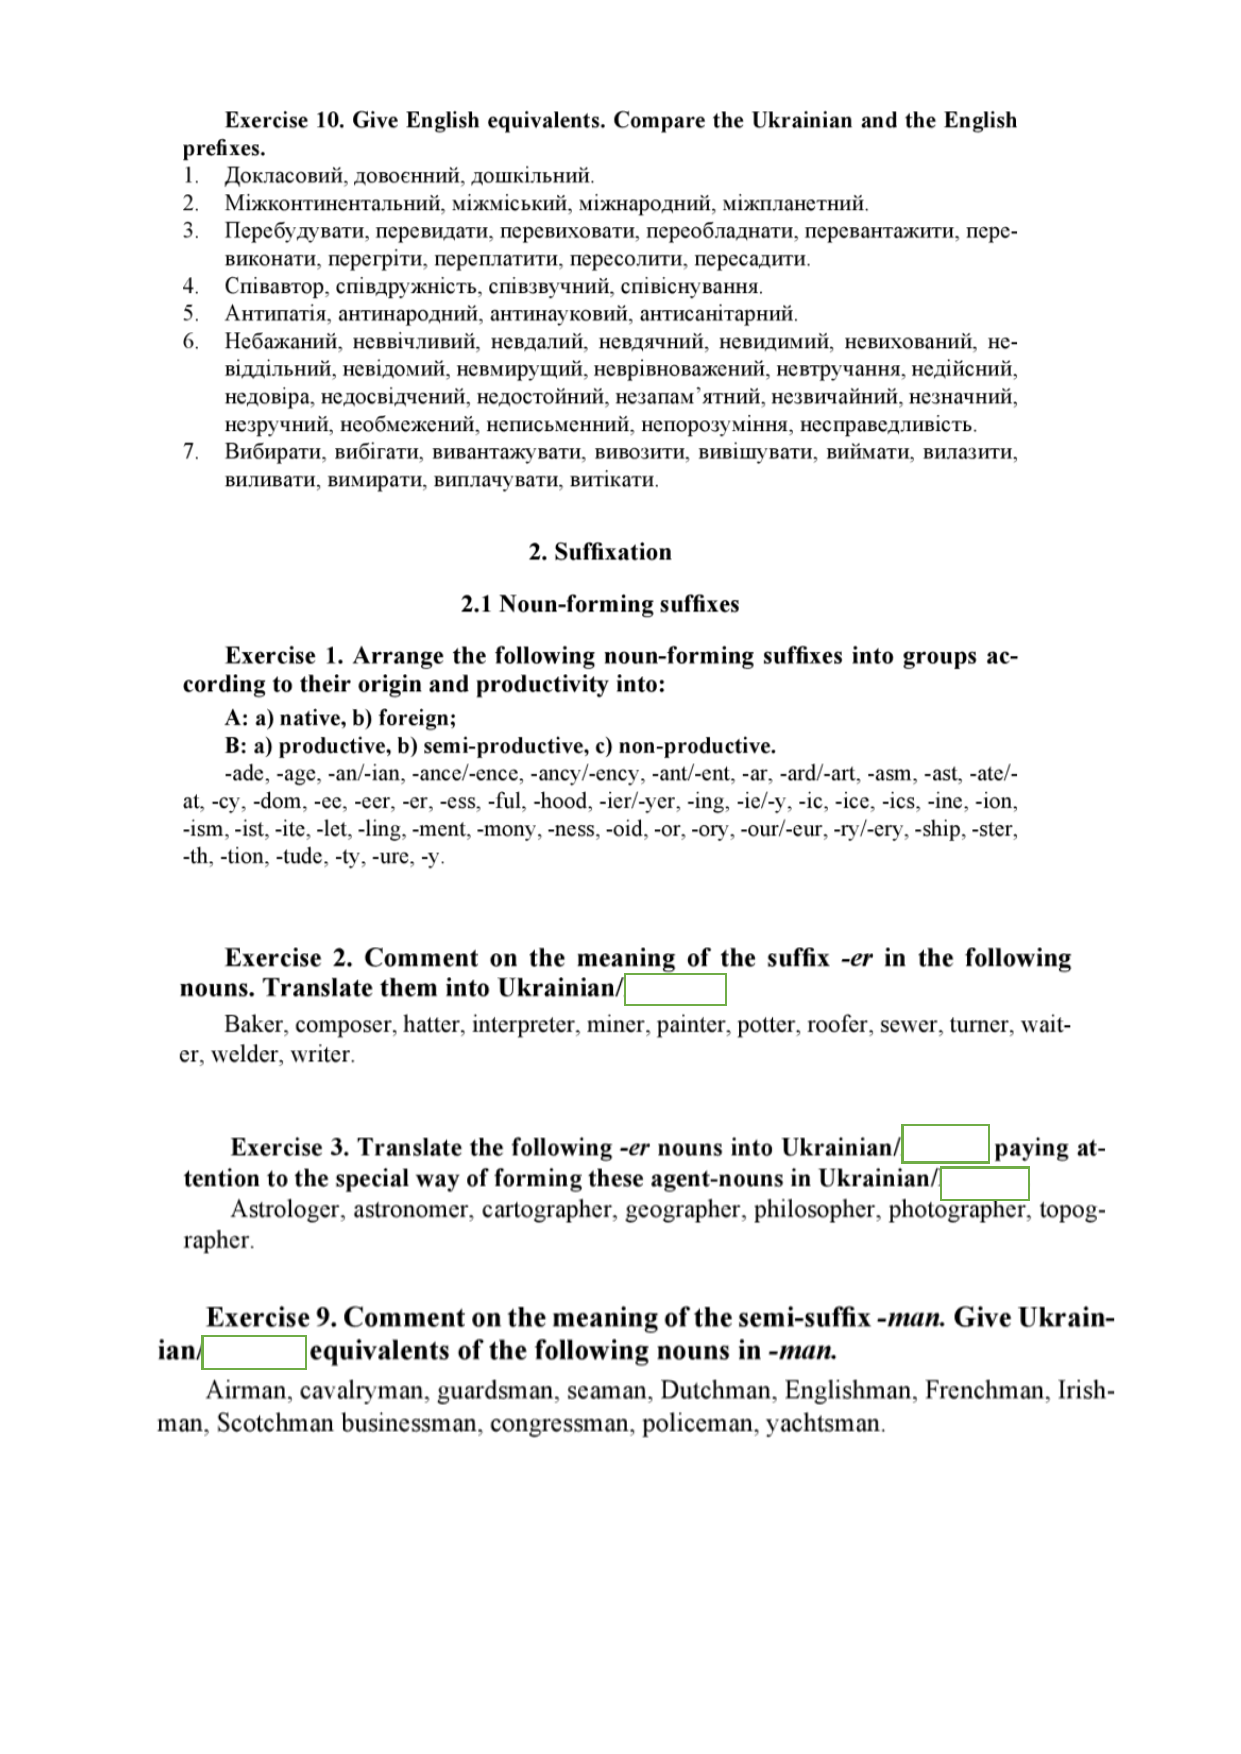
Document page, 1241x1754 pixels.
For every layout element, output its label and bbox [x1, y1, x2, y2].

picture [147, 1293, 1152, 1459]
picture [147, 88, 1152, 877]
picture [147, 1108, 1152, 1275]
picture [147, 896, 1152, 1090]
